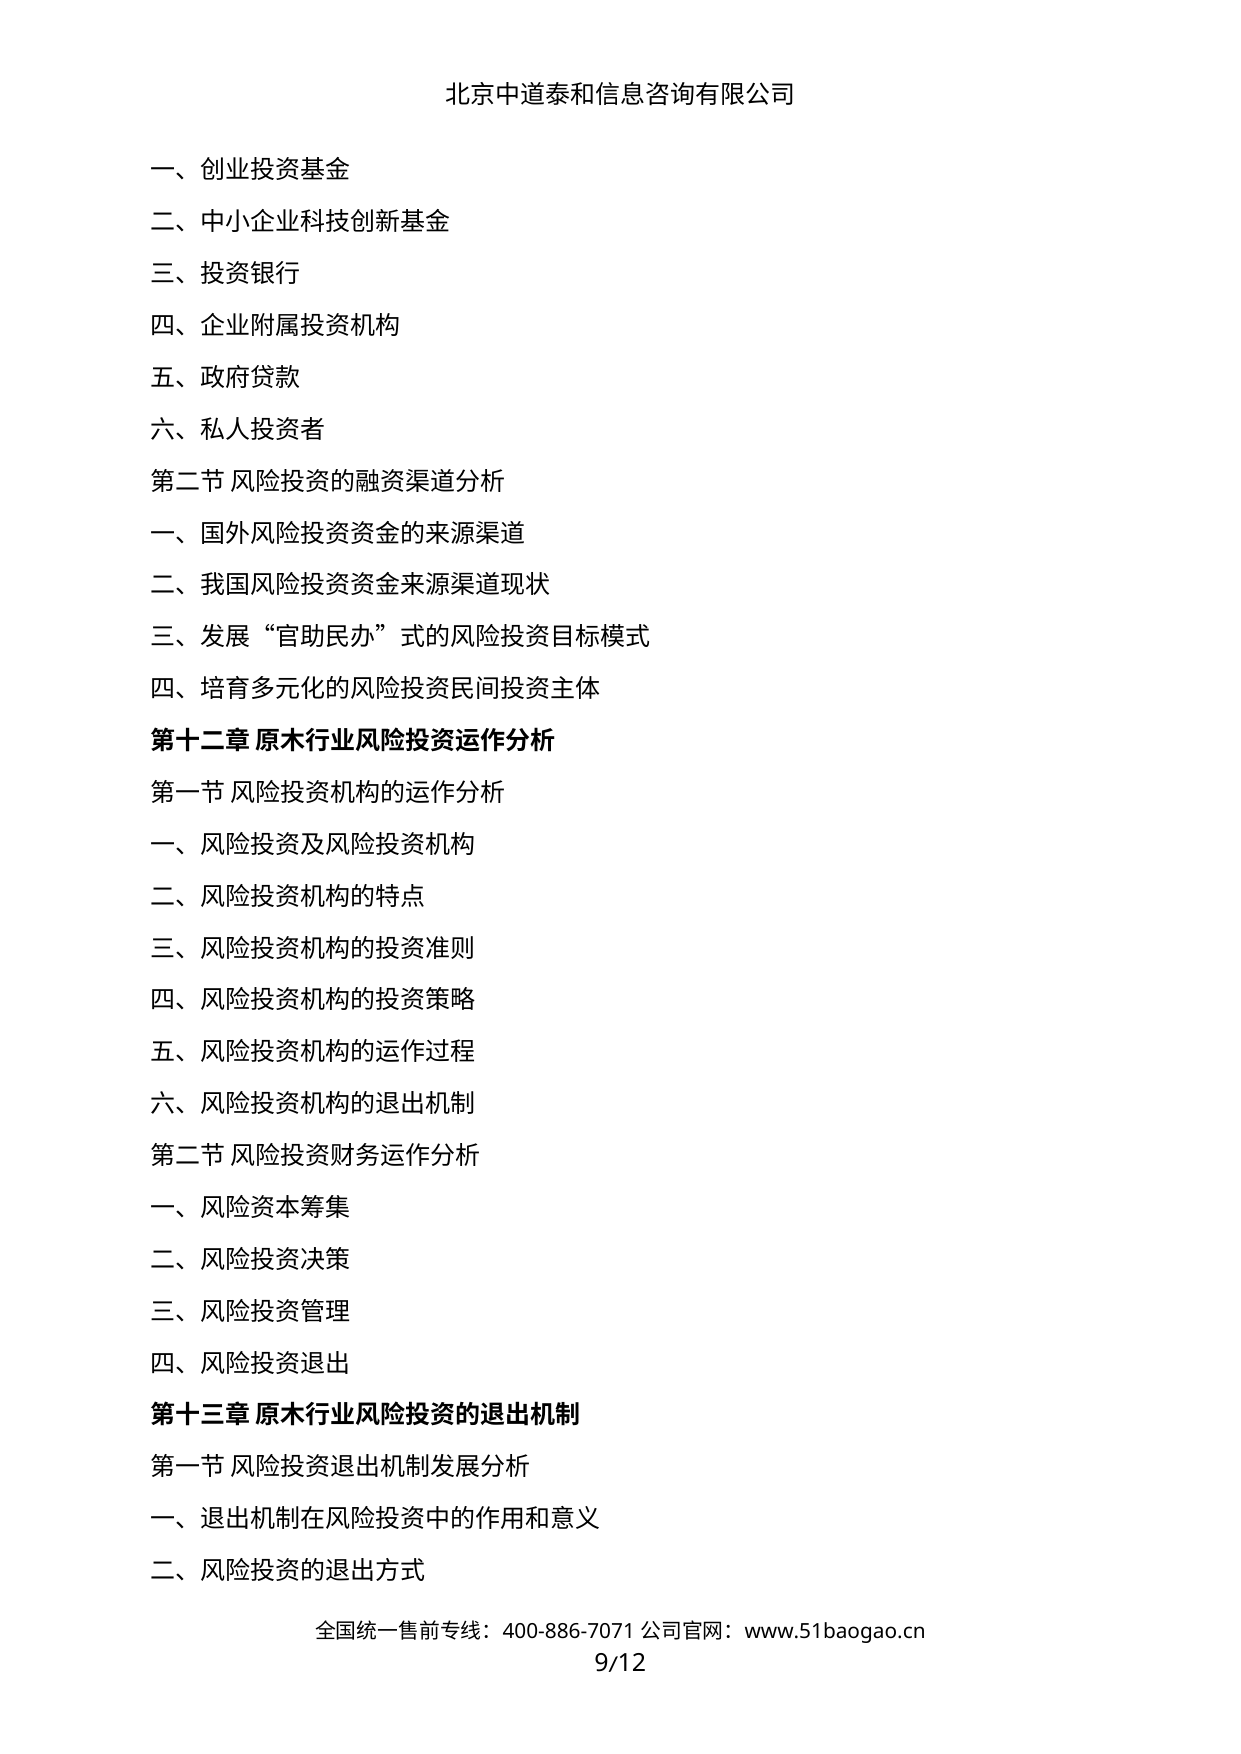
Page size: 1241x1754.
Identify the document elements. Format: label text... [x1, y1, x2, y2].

text 一、风险投资及风险投资机构 [150, 824, 1090, 861]
text 三、投资银行 [150, 254, 1090, 290]
text 二、风险投资机构的特点 [150, 876, 1090, 912]
text 二、风险投资决策 [150, 1239, 1090, 1276]
text 二、风险投资的退出方式 [150, 1551, 1090, 1587]
text 一、国外风险投资资金的来源渠道 [150, 513, 1090, 549]
text 一、退出机制在风险投资中的作用和意义 [150, 1499, 1090, 1535]
text 一、风险资本筹集 [150, 1187, 1090, 1224]
text 二、我国风险投资资金来源渠道现状 [150, 565, 1090, 601]
text 四、培育多元化的风险投资民间投资主体 [150, 669, 1090, 705]
text 第十二章 原木行业风险投资运作分析 [150, 721, 1090, 757]
text 一、创业投资基金 [150, 150, 1090, 186]
text 第一节 风险投资退出机制发展分析 [150, 1447, 1090, 1483]
text 六、私人投资者 [150, 409, 1090, 446]
text 五、政府贷款 [150, 357, 1090, 394]
text 六、风险投资机构的退出机制 [150, 1084, 1090, 1120]
text 第十三章 原木行业风险投资的退出机制 [150, 1395, 1090, 1431]
text 五、风险投资机构的运作过程 [150, 1032, 1090, 1068]
text 三、风险投资机构的投资准则 [150, 928, 1090, 964]
text 第一节 风险投资机构的运作分析 [150, 772, 1090, 809]
text 四、企业附属投资机构 [150, 306, 1090, 342]
text 第二节 风险投资财务运作分析 [150, 1136, 1090, 1172]
text 三、风险投资管理 [150, 1291, 1090, 1327]
text 第二节 风险投资的融资渠道分析 [150, 461, 1090, 497]
text 四、风险投资机构的投资策略 [150, 980, 1090, 1016]
text 四、风险投资退出 [150, 1343, 1090, 1379]
text 三、发展“官助民办”式的风险投资目标模式 [150, 617, 1090, 653]
text 二、中小企业科技创新基金 [150, 202, 1090, 238]
